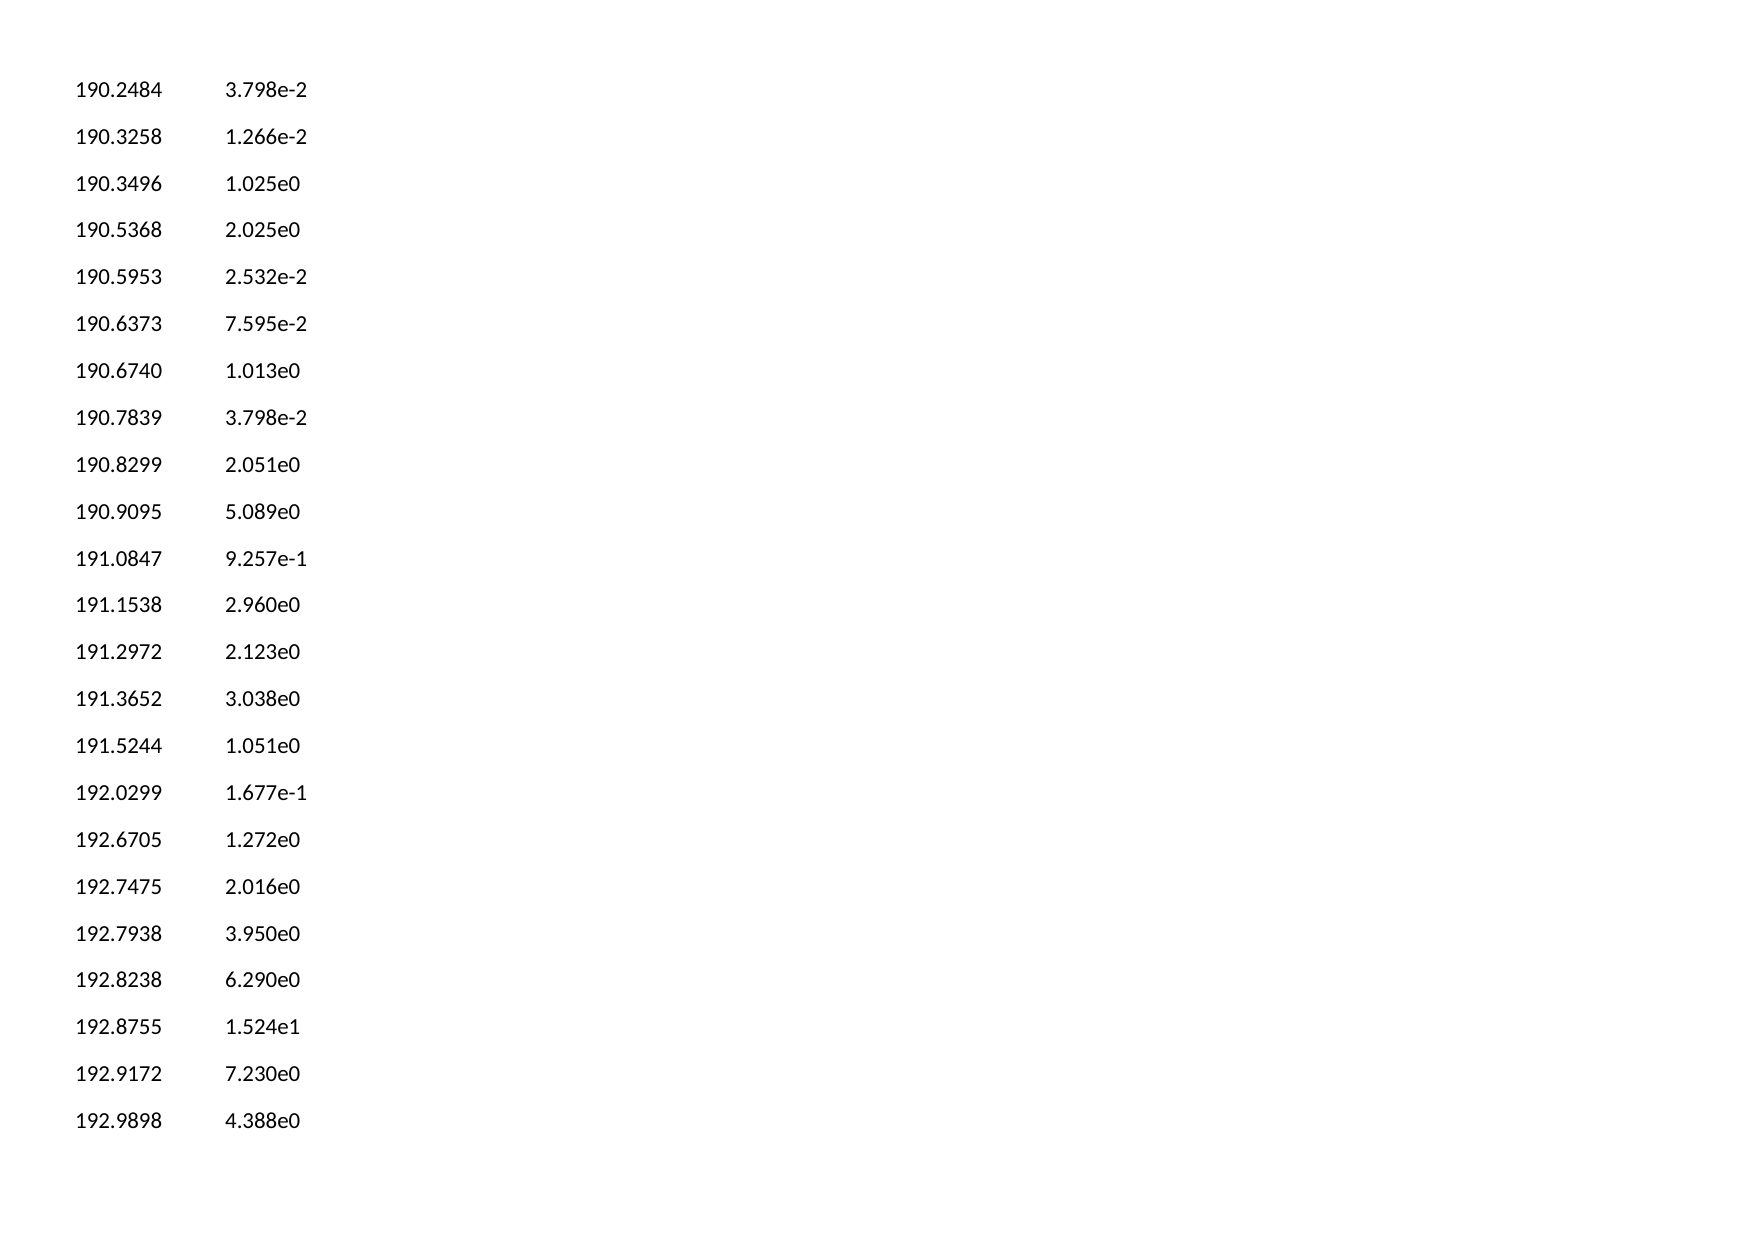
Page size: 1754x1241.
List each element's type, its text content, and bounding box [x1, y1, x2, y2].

text 192.8238 6.290e0 [75, 966, 1679, 994]
text 192.7475 2.016e0 [75, 872, 1679, 900]
text 190.2484 3.798e-2 [75, 75, 1679, 103]
text 192.9898 4.388e0 [75, 1106, 1679, 1134]
text 191.5244 1.051e0 [75, 731, 1679, 759]
text 190.6740 1.013e0 [75, 356, 1679, 384]
text 190.9095 5.089e0 [75, 497, 1679, 525]
text 191.2972 2.123e0 [75, 637, 1679, 666]
text 192.7938 3.950e0 [75, 919, 1679, 947]
text 192.9172 7.230e0 [75, 1059, 1679, 1087]
text 191.1538 2.960e0 [75, 591, 1679, 619]
text 191.0847 9.257e-1 [75, 544, 1679, 572]
text 192.6705 1.272e0 [75, 825, 1679, 853]
text 190.7839 3.798e-2 [75, 403, 1679, 431]
text 190.3496 1.025e0 [75, 169, 1679, 197]
text 192.0299 1.677e-1 [75, 778, 1679, 806]
text 192.8755 1.524e1 [75, 1012, 1679, 1041]
text 190.5953 2.532e-2 [75, 262, 1679, 291]
text 190.5368 2.025e0 [75, 216, 1679, 244]
text 190.8299 2.051e0 [75, 450, 1679, 478]
text 190.6373 7.595e-2 [75, 309, 1679, 337]
text 191.3652 3.038e0 [75, 684, 1679, 712]
text 190.3258 1.266e-2 [75, 122, 1679, 150]
